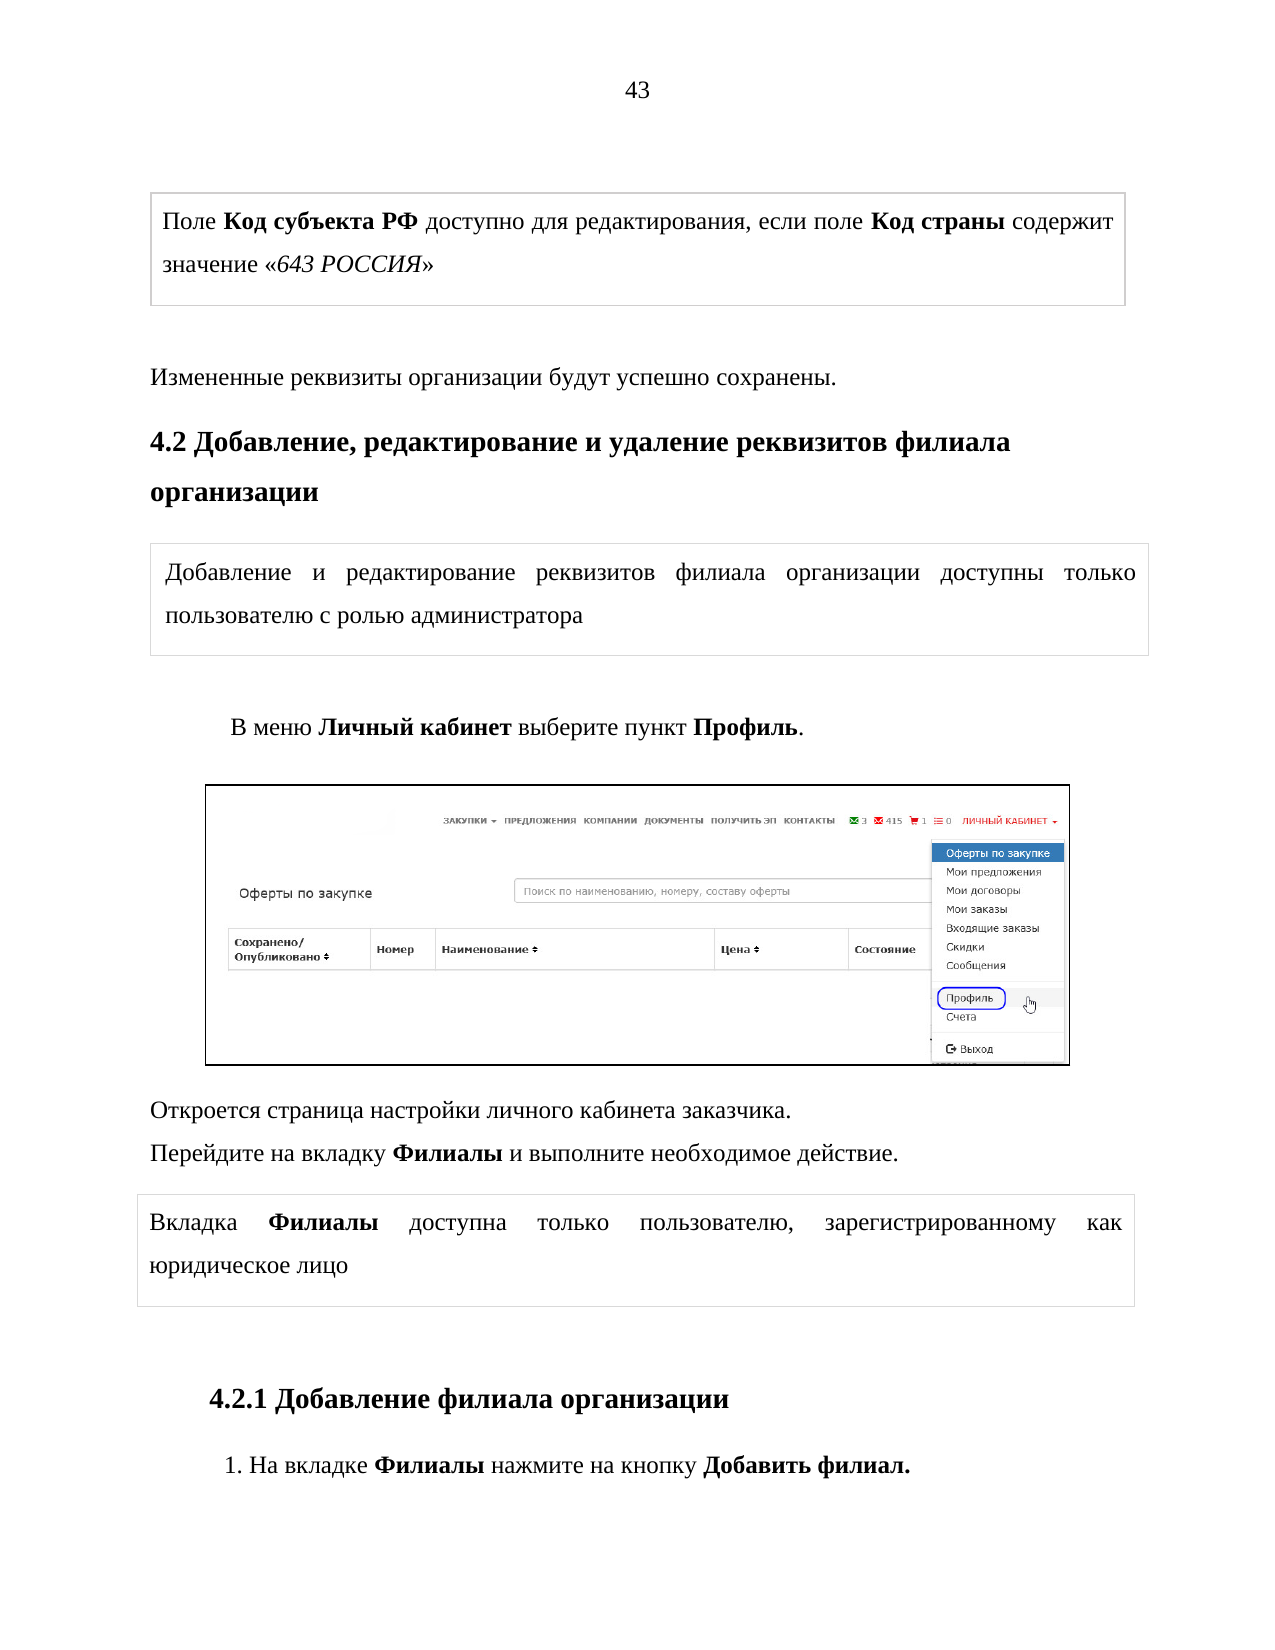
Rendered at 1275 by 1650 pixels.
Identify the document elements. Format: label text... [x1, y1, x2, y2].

text Измененные реквизиты организации будут успешно сохранены. [150, 362, 1125, 391]
table_header Добавление и редактирование реквизитов филиала организации доступны только пользователю с ролью администратора [151, 544, 1148, 655]
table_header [152, 194, 1124, 305]
text Откроется страница настройки личного кабинета заказчика. [150, 1095, 1125, 1123]
text Перейдите на вкладку Филиалы и выполните необходимое действие. [150, 1138, 1125, 1167]
subtitle 4.2 Добавление, редактирование и удаление реквизитов филиала организации [150, 424, 1125, 508]
text 1. На вкладке Филиалы нажмите на кнопку Добавить филиал. [150, 1450, 1125, 1479]
text В меню Личный кабинет выберите пункт Профиль. [150, 712, 1125, 741]
picture [206, 786, 1069, 1064]
subtitle 4.2.1 Добавление филиала организации [150, 1381, 1125, 1414]
table_header Вкладка Филиалы доступна только пользователю, зарегистрированному как юридическое лицо [138, 1195, 1134, 1306]
